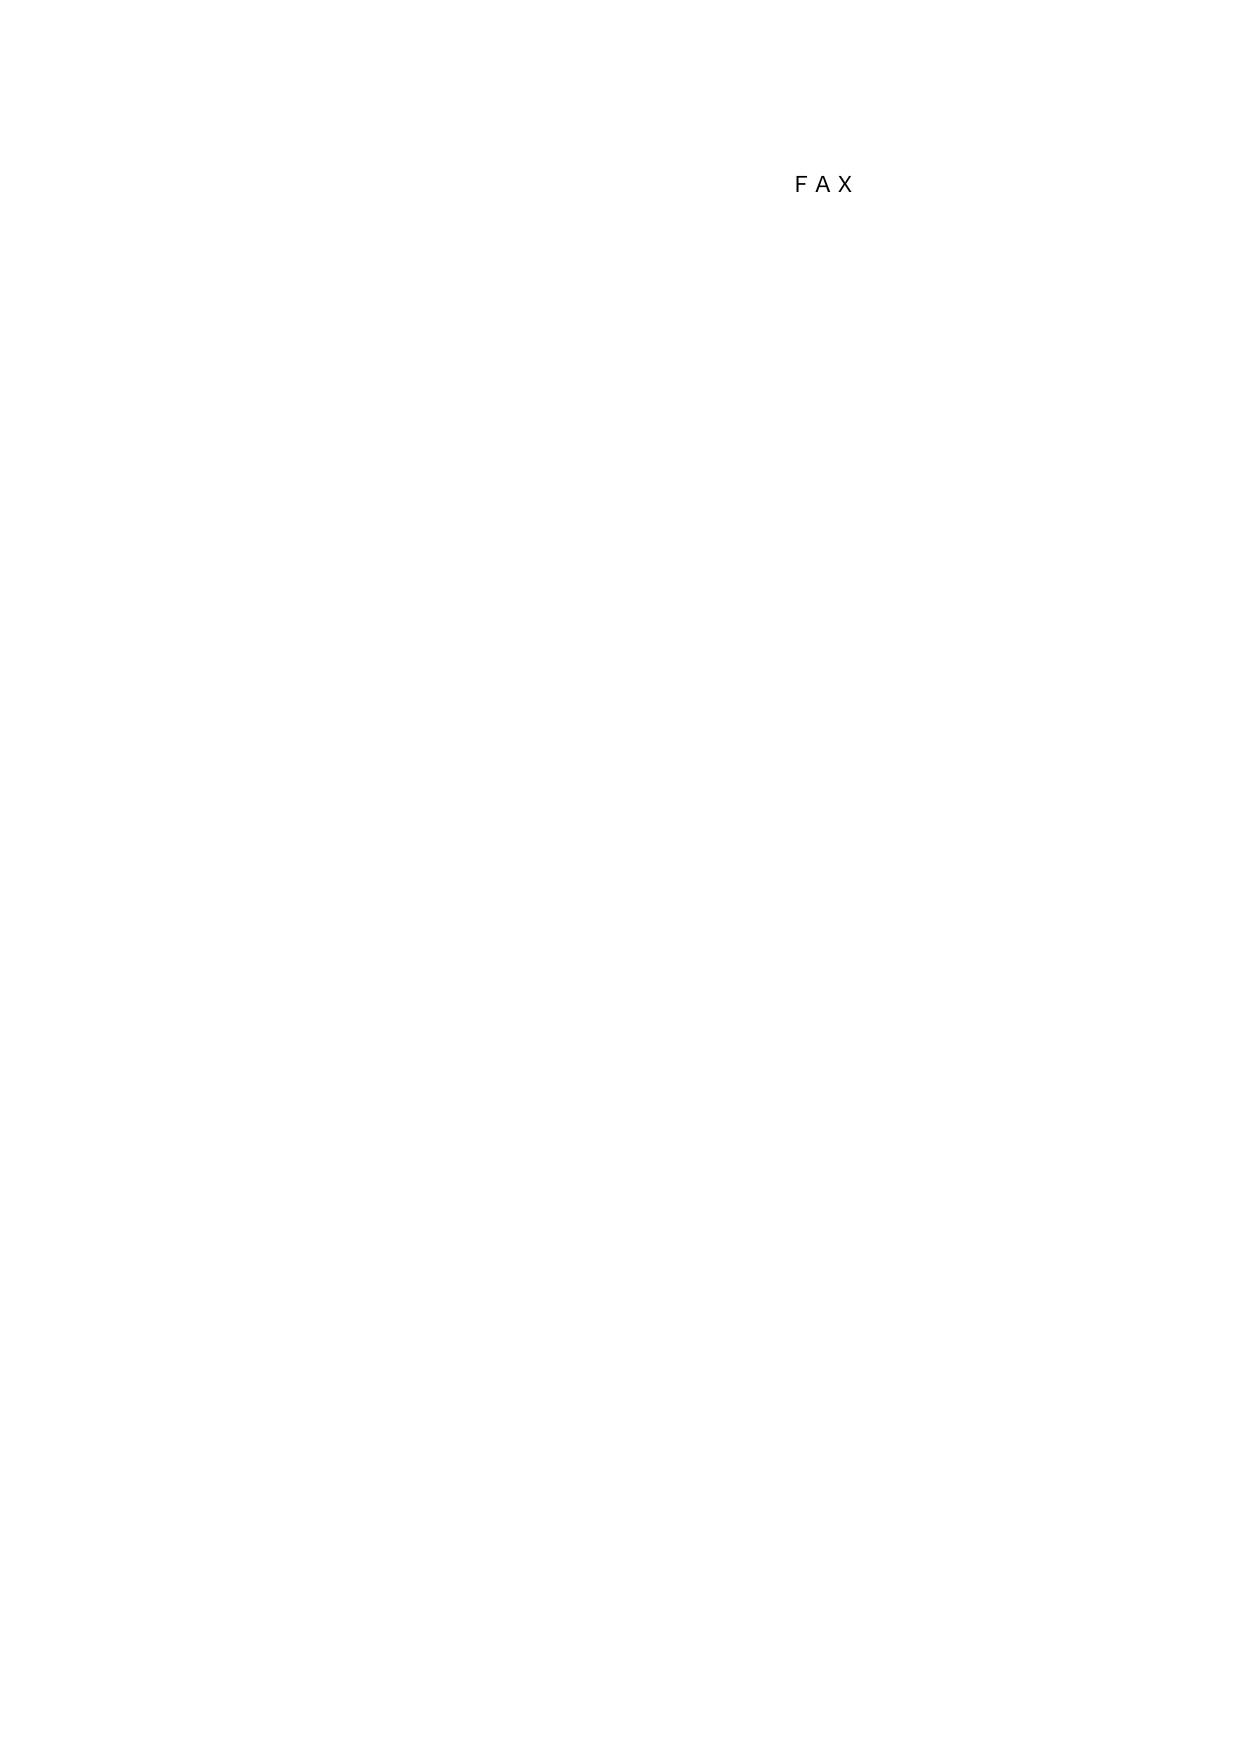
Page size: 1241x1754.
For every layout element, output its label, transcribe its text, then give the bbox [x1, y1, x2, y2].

text ＦＡＸ [112, 164, 1128, 202]
